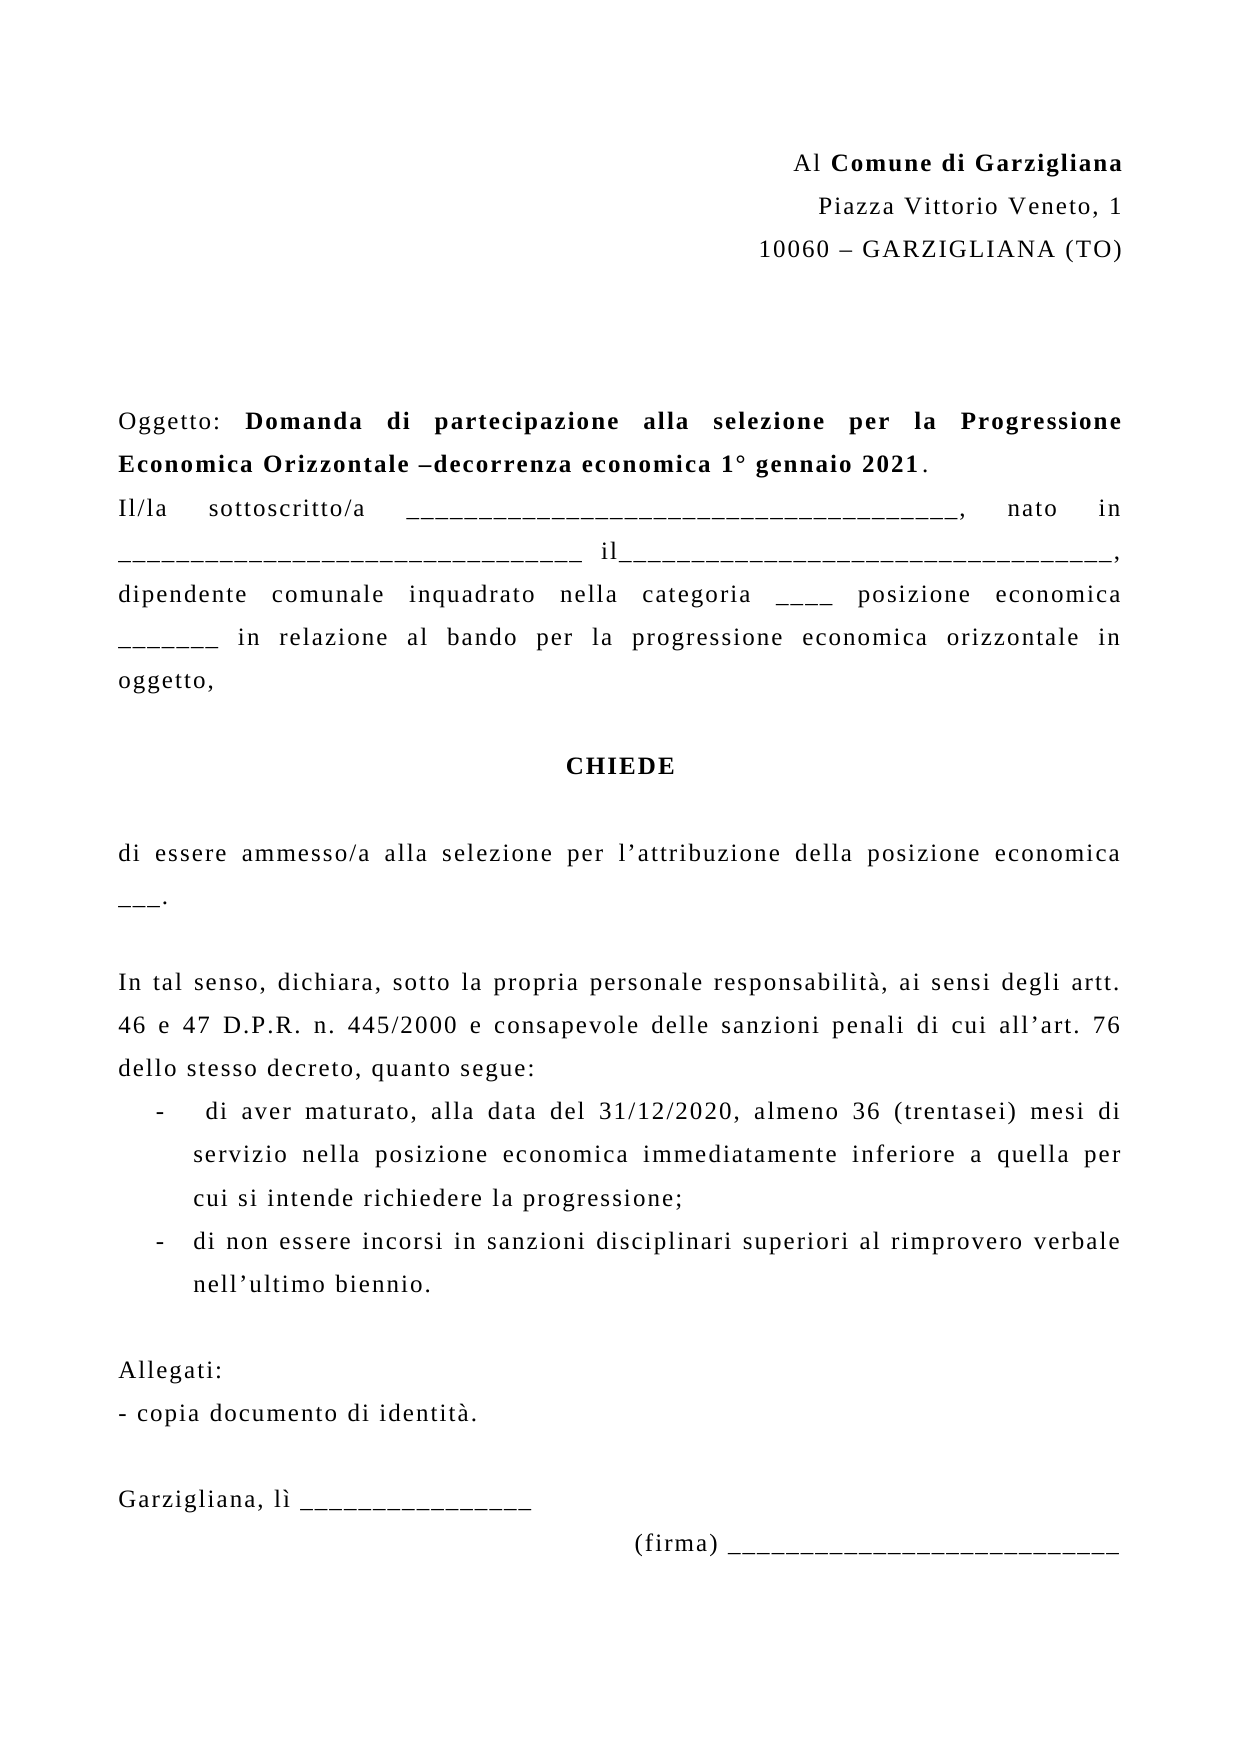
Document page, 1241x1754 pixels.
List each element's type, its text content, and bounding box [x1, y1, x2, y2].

list di aver maturato, alla data del 31/12/2020, almeno 36 (trentasei) mesi di servizio nella posizione economica immediatamente inferiore a quella per cui si intende richiedere la progressione; [156, 1096, 1122, 1211]
list di non essere incorsi in sanzioni disciplinari superiori al rimprovero verbale nell’ultimo biennio. [156, 1226, 1122, 1298]
text Garzigliana, lì ________________ [118, 1484, 1122, 1513]
text - copia documento di identità. [118, 1398, 1122, 1427]
text In tal senso, dichiara, sotto la propria personale responsabilità, ai sensi degli artt. 46 e 47 D.P.R. n. 445/2000 e consapevole delle sanzioni penali di cui all’art. 76 dello stesso decreto, quanto segue: [118, 967, 1122, 1082]
text di essere ammesso/a alla selezione per l’attribuzione della posizione economica ___. [118, 838, 1122, 909]
text Al Comune di Garzigliana [118, 148, 1122, 176]
text Allegati: [118, 1355, 1122, 1384]
text (firma) ___________________________ [561, 1528, 1122, 1556]
text Oggetto: Domanda di partecipazione alla selezione per la Progressione Economica Orizzontale –decorrenza economica 1° gennaio 2021. [118, 406, 1122, 478]
text CHIEDE [118, 751, 1122, 780]
text Piazza Vittorio Veneto, 1 [118, 191, 1122, 219]
text Il/la sottoscritto/a ______________________________________, nato in ________________________________ il__________________________________, dipendente comunale inquadrato nella categoria ____ posizione economica _______ in relazione al bando per la progressione economica orizzontale in oggetto, [118, 493, 1122, 694]
text 10060 – GARZIGLIANA (TO) [118, 234, 1122, 263]
